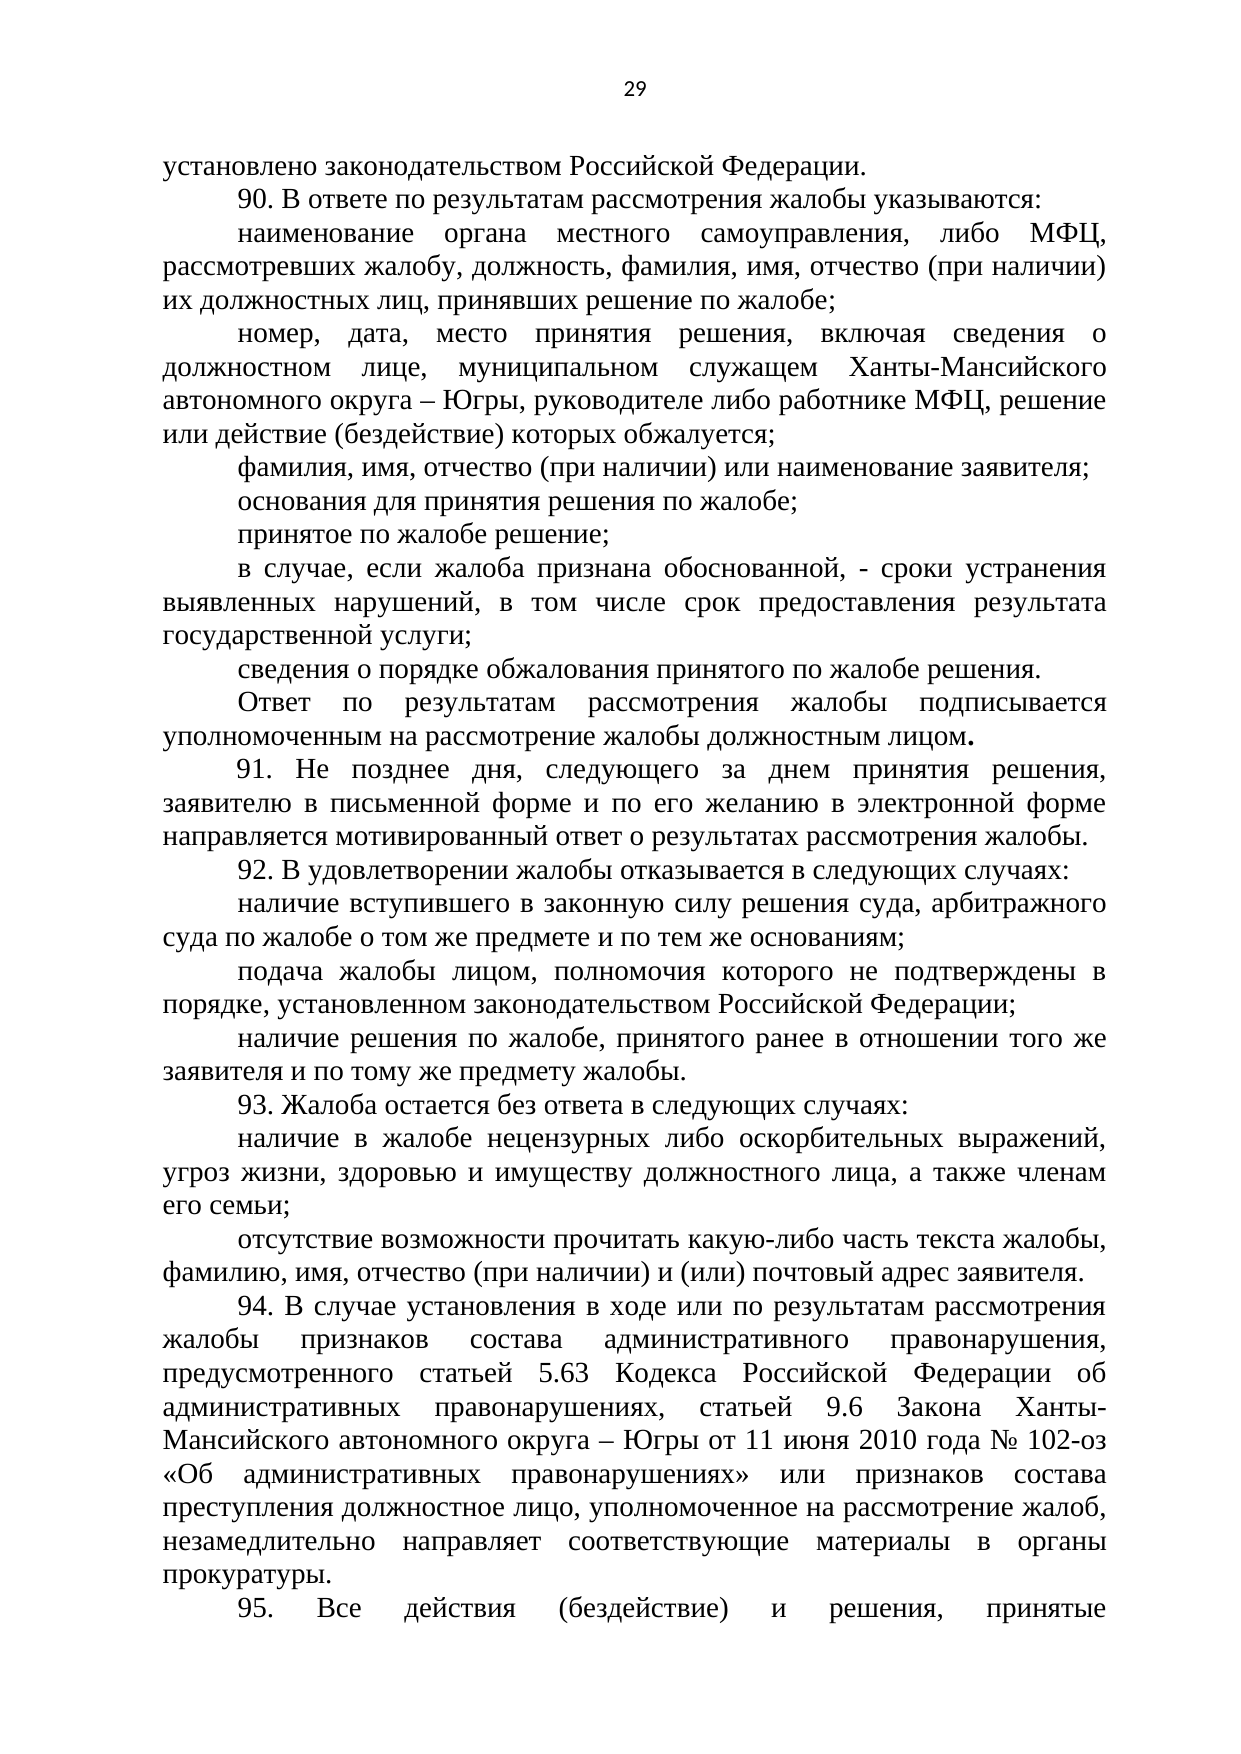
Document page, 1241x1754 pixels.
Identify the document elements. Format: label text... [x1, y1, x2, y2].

text основания для принятия решения по жалобе; [162, 483, 1107, 517]
text принятое по жалобе решение; [162, 517, 1107, 550]
text наличие решения по жалобе, принятого ранее в отношении того же заявителя и по тому же предмету жалобы. [162, 1020, 1107, 1087]
text отсутствие возможности прочитать какую-либо часть текста жалобы, фамилию, имя, отчество (при наличии) и (или) почтовый адрес заявителя. [162, 1221, 1107, 1288]
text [162, 148, 1107, 181]
text 91. Не позднее дня, следующего за днем принятия решения, заявителю в письменной форме и по его желанию в электронной форме направляется мотивированный ответ о результатах рассмотрения жалобы. [162, 751, 1107, 852]
text 94. В случае установления в ходе или по результатам рассмотрения жалобы признаков состава административного правонарушения, предусмотренного статьей 5.63 Кодекса Российской Федерации об административных правонарушениях, статьей 9.6 Закона Ханты-Мансийского автономного округа – Югры от 11 июня 2010 года № 102-оз «Об административных правонарушениях» или признаков состава преступления должностное лицо, уполномоченное на рассмотрение жалоб, незамедлительно направляет соответствующие материалы в органы прокуратуры. [162, 1288, 1107, 1590]
text 92. В удовлетворении жалобы отказывается в следующих случаях: [162, 852, 1107, 886]
text наличие вступившего в законную силу решения суда, арбитражного суда по жалобе о том же предмете и по тем же основаниям; [162, 886, 1107, 953]
text наименование органа местного самоуправления, либо МФЦ, рассмотревших жалобу, должность, фамилия, имя, отчество (при наличии) их должностных лиц, принявших решение по жалобе; [162, 215, 1107, 315]
text сведения о порядке обжалования принятого по жалобе решения. [162, 651, 1107, 684]
text 90. В ответе по результатам рассмотрения жалобы указываются: [162, 181, 1107, 215]
text в случае, если жалоба признана обоснованной, - сроки устранения выявленных нарушений, в том числе срок предоставления результата государственной услуги; [162, 550, 1107, 651]
text фамилия, имя, отчество (при наличии) или наименование заявителя; [162, 449, 1107, 483]
text номер, дата, место принятия решения, включая сведения о должностном лице, муниципальном служащем Ханты-Мансийского автономного округа – Югры, руководителе либо работнике МФЦ, решение или действие (бездействие) которых обжалуется; [162, 315, 1107, 449]
text Ответ по результатам рассмотрения жалобы подписывается уполномоченным на рассмотрение жалобы должностным лицом. [162, 684, 1107, 751]
text подача жалобы лицом, полномочия которого не подтверждены в порядке, установленном законодательством Российской Федерации; [162, 953, 1107, 1020]
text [162, 1590, 1107, 1623]
text наличие в жалобе нецензурных либо оскорбительных выражений, угроз жизни, здоровью и имуществу должностного лица, а также членам его семьи; [162, 1120, 1107, 1221]
text 93. Жалоба остается без ответа в следующих случаях: [162, 1087, 1107, 1120]
